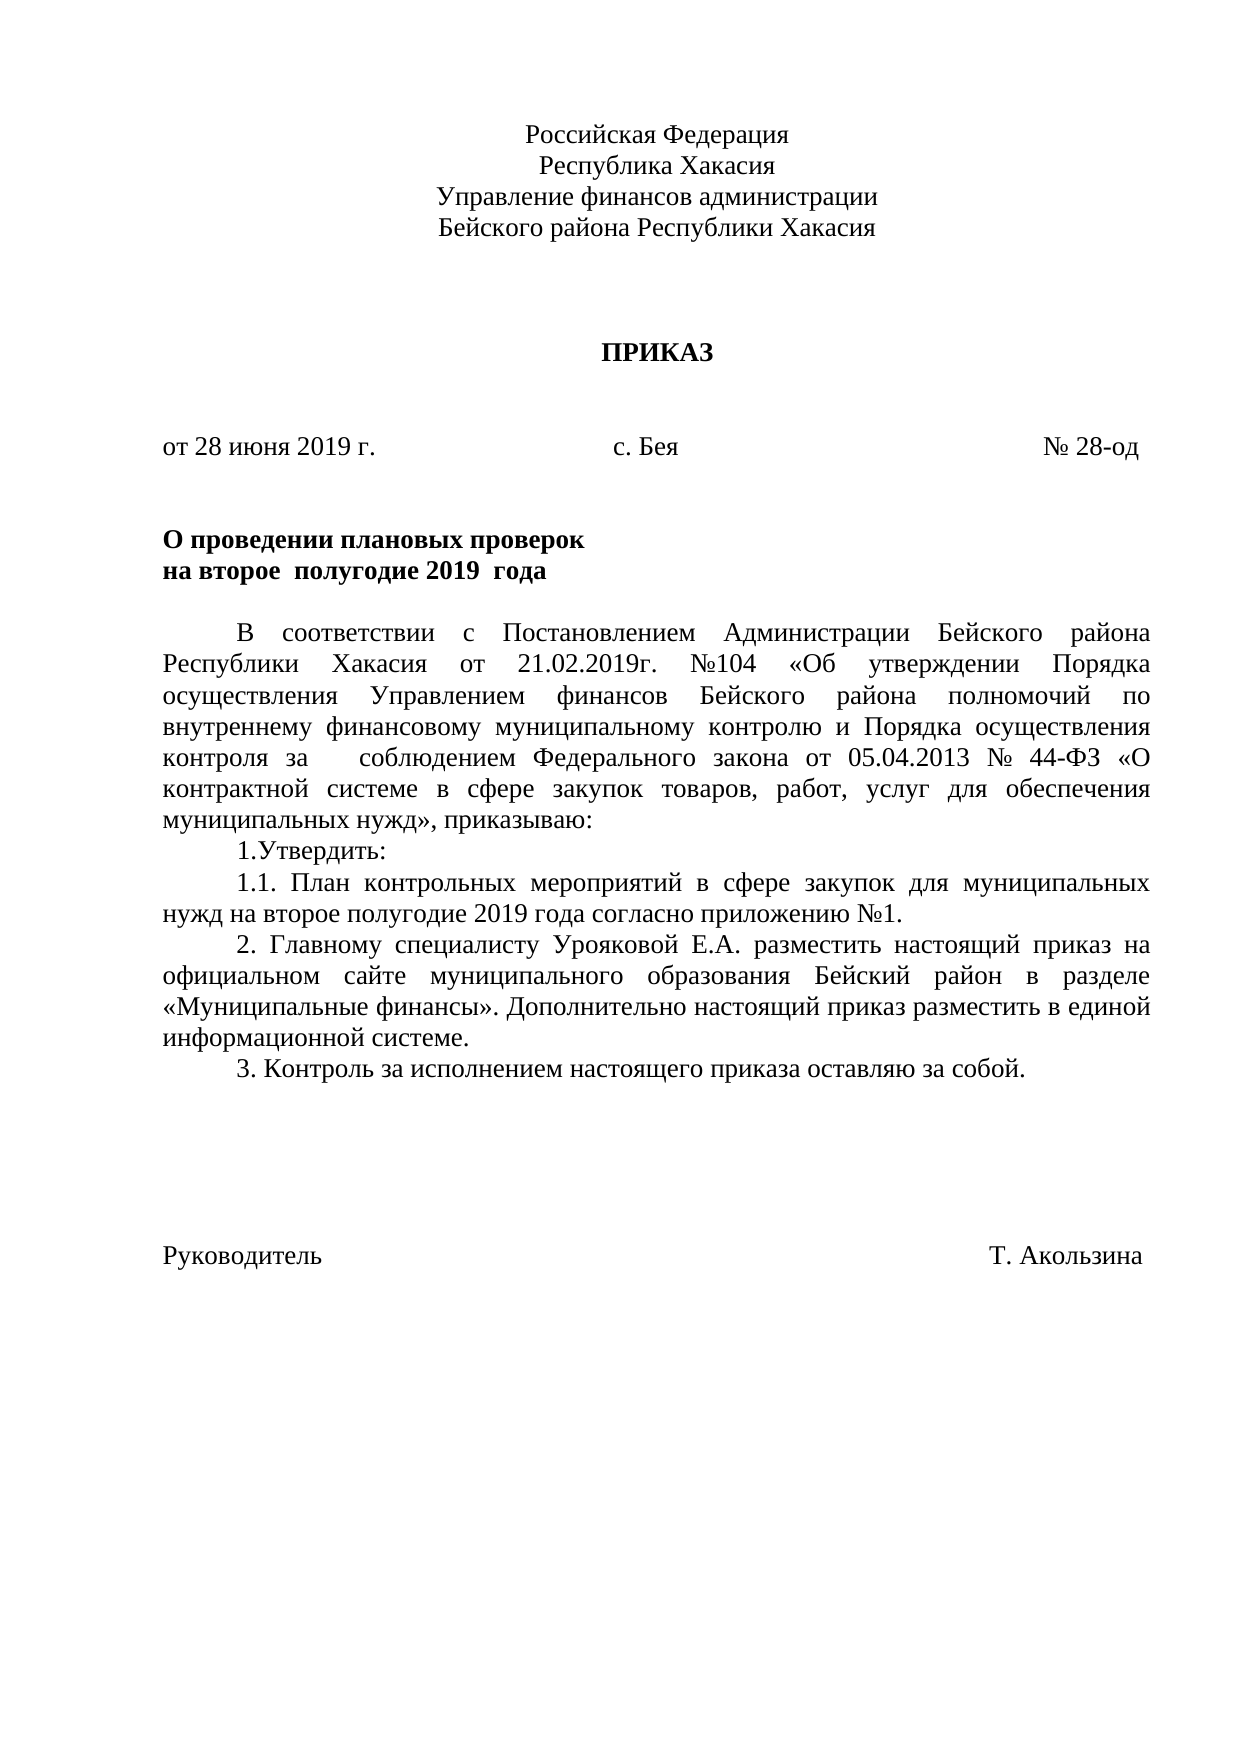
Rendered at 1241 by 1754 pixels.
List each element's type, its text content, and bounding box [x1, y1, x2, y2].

text Российская Федерация [162, 118, 1152, 149]
text ПРИКАЗ [162, 336, 1152, 367]
text Бейского района Республики Хакасия [162, 212, 1152, 243]
text 2. Главному специалисту Урояковой Е.А. разместить настоящий приказ на официальном сайте муниципального образования Бейский район в разделе «Муниципальные финансы». Дополнительно настоящий приказ разместить в единой информационной системе. [162, 928, 1152, 1052]
text Руководитель Т. Акользина [162, 1239, 1152, 1271]
text 3. Контроль за исполнением настоящего приказа оставляю за собой. [162, 1052, 1152, 1084]
text на второе полугодие 2019 года [162, 554, 1152, 585]
text от 28 июня 2019 г. с. Бея № 28-од [162, 429, 1152, 461]
text 1.1. План контрольных мероприятий в сфере закупок для муниципальных нужд на второе полугодие 2019 года согласно приложению №1. [162, 866, 1152, 928]
text О проведении плановых проверок [162, 523, 1152, 554]
text Республика Хакасия [162, 149, 1152, 180]
text 1.Утвердить: [162, 834, 1152, 866]
text Управление финансов администрации [162, 180, 1152, 212]
text В соответствии с Постановлением Администрации Бейского района Республики Хакасия от 21.02.2019г. №104 «Об утверждении Порядка осуществления Управлением финансов Бейского района полномочий по внутреннему финансовому муниципальному контролю и Порядка осуществления контроля за соблюдением Федерального закона от 05.04.2013 № 44-ФЗ «О контрактной системе в сфере закупок товаров, работ, услуг для обеспечения муниципальных нужд», приказываю: [162, 616, 1152, 834]
